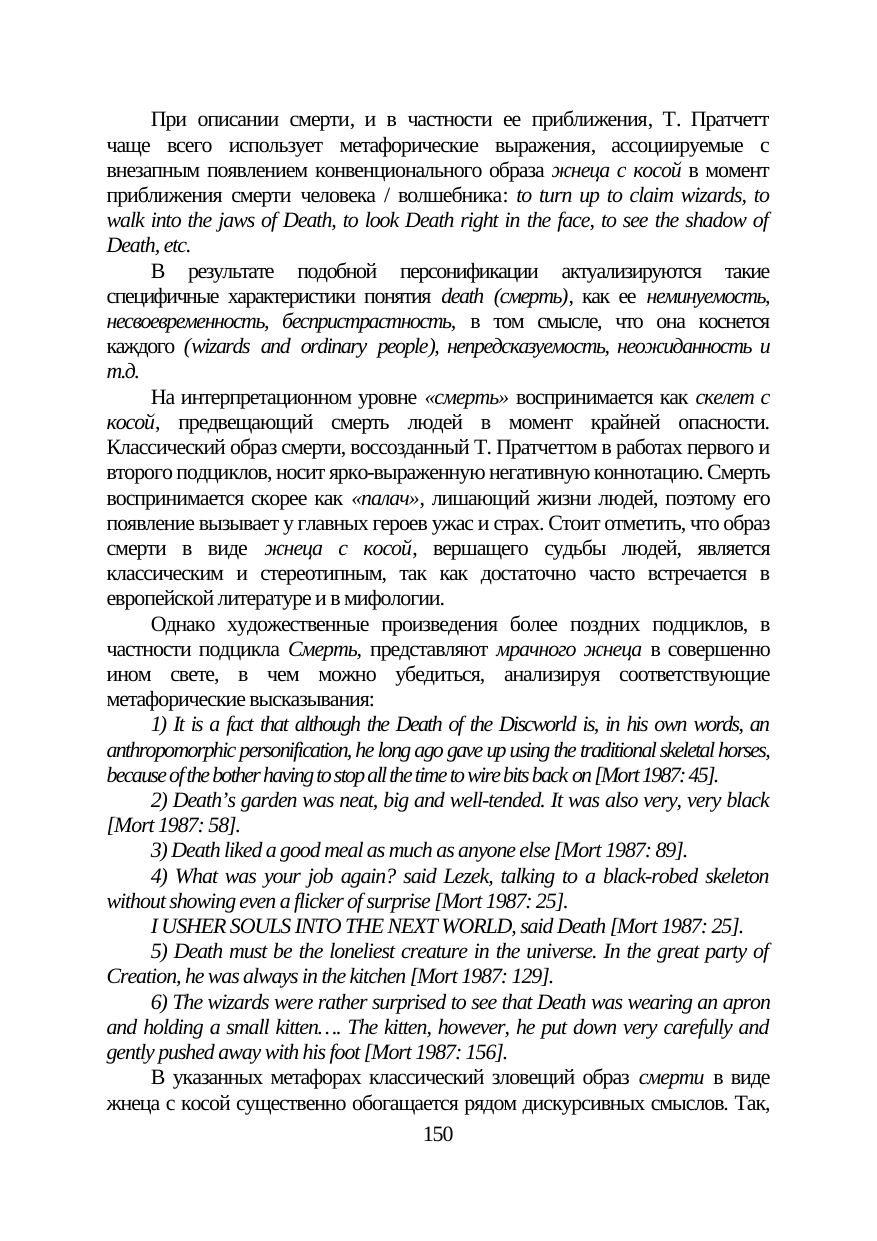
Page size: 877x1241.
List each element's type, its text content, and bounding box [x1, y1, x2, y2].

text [106, 1064, 771, 1115]
text На интерпретационном уровне «смерть» воспринимается как скелет с косой, предвещающий смерть людей в момент крайней опасности. Классический образ смерти, воссозданный Т. Пратчеттом в работах первого и второго подциклов, носит ярко-выраженную негативную коннотацию. Смерть воспринимается скорее как «палач», лишающий жизни людей, поэтому его появление вызывает у главных героев ужас и страх. Стоит отметить, что образ смерти в виде жнеца с косой, вершащего судьбы людей, является классическим и стереотипным, так как достаточно часто встречается в европейской литературе и в мифологии. [106, 384, 771, 611]
text 1) It is a fact that although the Death of the Discworld is, in his own words, an anthropomorphic personification, he long ago gave up using the traditional skeletal horses, because of the bother having to stop all the time to wire bits back on [Mort 1987: 45]. [106, 711, 771, 787]
text 3) Death liked a good meal as much as anyone else [Mort 1987: 89]. [106, 837, 771, 863]
text 6) The wizards were rather surprised to see that Death was wearing an apron and holding a small kitten…. The kitten, however, he put down very carefully and gently pushed away with his foot [Mort 1987: 156]. [106, 989, 771, 1064]
text При описании смерти, и в частности ее приближения, Т. Пратчетт чаще всего использует метафорические выражения, ассоциируемые с внезапным появлением конвенционального образа жнеца с косой в момент приближения смерти человека / волшебника: to turn up to claim wizards, to walk into the jaws of Death, to look Death right in the face, to see the shadow of Death, etc. [106, 106, 771, 258]
text 2) Death’s garden was neat, big and well-tended. It was also very, very black [Mort 1987: 58]. [106, 787, 771, 837]
text В результате подобной персонификации актуализируются такие специфичные характеристики понятия death (смерть), как ее неминуемость, несвоевременность, беспристрастность, в том смысле, что она коснется каждого (wizards and ordinary people), непредсказуемость, неожиданность и т.д. [106, 258, 771, 384]
text I USHER SOULS INTO THE NEXT WORLD, said Death [Mort 1987: 25]. [106, 913, 771, 938]
text Однако художественные произведения более поздних подциклов, в частности подцикла Смерть, представляют мрачного жнеца в совершенно ином свете, в чем можно убедиться, анализируя соответствующие метафорические высказывания: [106, 611, 771, 711]
text 5) Death must be the loneliest creature in the universe. In the great party of Creation, he was always in the kitchen [Mort 1987: 129]. [106, 938, 771, 989]
text 4) What was your job again? said Lezek, talking to a black-robed skeleton without showing even a flicker of surprise [Mort 1987: 25]. [106, 863, 771, 913]
